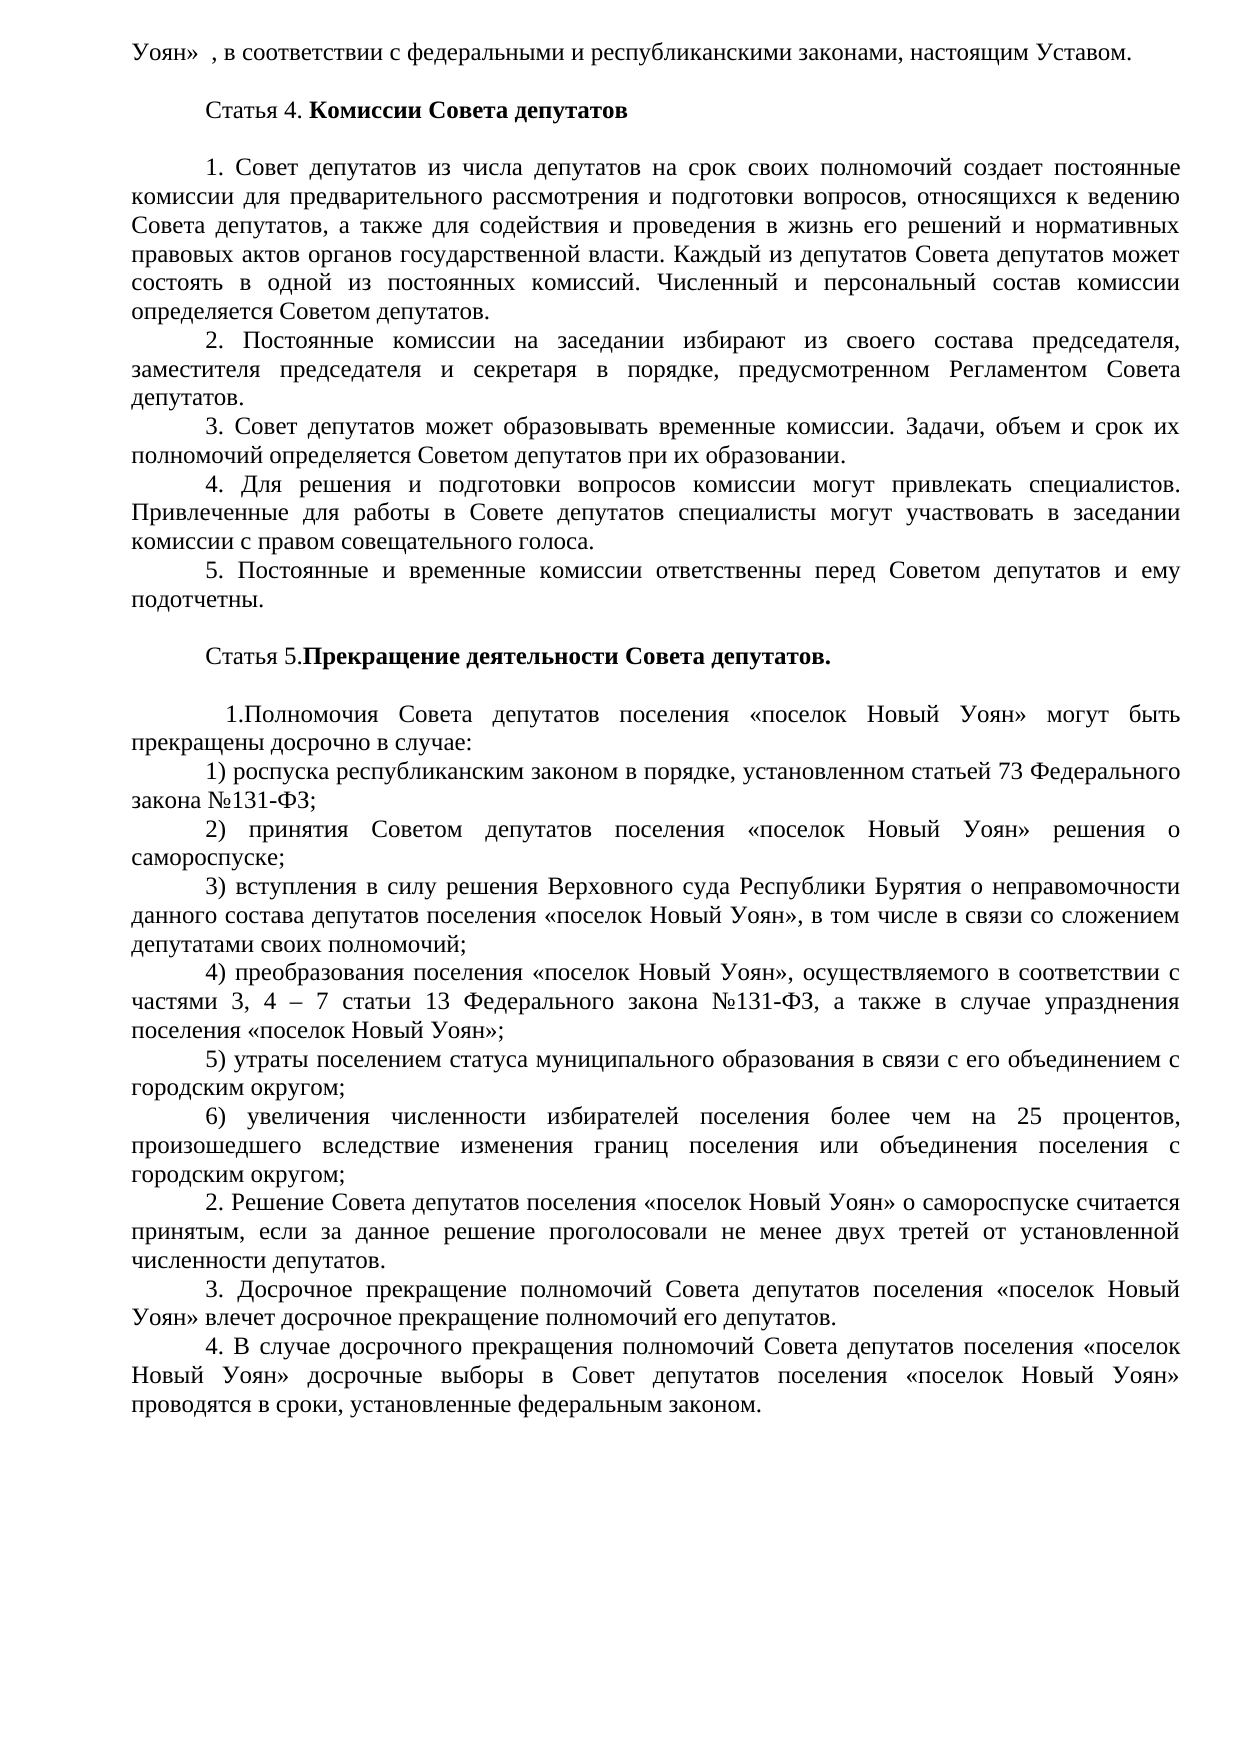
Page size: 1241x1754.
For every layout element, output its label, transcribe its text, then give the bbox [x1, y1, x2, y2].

text 2. Решение Совета депутатов поселения «поселок Новый Уоян» о самороспуске считается принятым, если за данное решение проголосовали не менее двух третей от установленной численности депутатов. [131, 1187, 1181, 1274]
text 2. Постоянные комиссии на заседании избирают из своего состава председателя, заместителя председателя и секретаря в порядке, предусмотренном Регламентом Совета депутатов. [131, 325, 1181, 411]
text 1.Полномочия Совета депутатов поселения «поселок Новый Уоян» могут быть прекращены досрочно в случае: [131, 699, 1181, 756]
text 4. В случае досрочного прекращения полномочий Совета депутатов поселения «поселок Новый Уоян» досрочные выборы в Совет депутатов поселения «поселок Новый Уоян» проводятся в сроки, установленные федеральным законом. [131, 1331, 1181, 1417]
subtitle Статья 5.Прекращение деятельности Совета депутатов. [131, 641, 1181, 670]
text 5) утраты поселением статуса муниципального образования в связи с его объединением с городским округом; [131, 1044, 1181, 1101]
text 1. Совет депутатов из числа депутатов на срок своих полномочий создает постоянные комиссии для предварительного рассмотрения и подготовки вопросов, относящихся к ведению Совета депутатов, а также для содействия и проведения в жизнь его решений и нормативных правовых актов органов государственной власти. Каждый из депутатов Совета депутатов может состоять в одной из постоянных комиссий. Численный и персональный состав комиссии определяется Советом депутатов. [131, 152, 1181, 325]
text 3. Совет депутатов может образовывать временные комиссии. Задачи, объем и срок их полномочий определяется Советом депутатов при их образовании. [131, 411, 1181, 469]
text 3) вступления в силу решения Верховного суда Республики Бурятия о неправомочности данного состава депутатов поселения «поселок Новый Уоян», в том числе в связи со сложением депутатами своих полномочий; [131, 871, 1181, 957]
text 4. Для решения и подготовки вопросов комиссии могут привлекать специалистов. Привлеченные для работы в Совете депутатов специалисты могут участвовать в заседании комиссии с правом совещательного голоса. [131, 469, 1181, 555]
text 1) роспуска республиканским законом в порядке, установленном статьей 73 Федерального закона №131-ФЗ; [131, 756, 1181, 814]
text 2) принятия Советом депутатов поселения «поселок Новый Уоян» решения о самороспуске; [131, 814, 1181, 871]
text 3. Досрочное прекращение полномочий Совета депутатов поселения «поселок Новый Уоян» влечет досрочное прекращение полномочий его депутатов. [131, 1274, 1181, 1331]
text 6) увеличения численности избирателей поселения более чем на 25 процентов, произошедшего вследствие изменения границ поселения или объединения поселения с городским округом; [131, 1101, 1181, 1187]
subtitle Статья 4. Комиссии Совета депутатов [131, 95, 1181, 124]
text 4) преобразования поселения «поселок Новый Уоян», осуществляемого в соответствии с частями 3, 4 – 7 статьи 13 Федерального закона №131-ФЗ, а также в случае упразднения поселения «поселок Новый Уоян»; [131, 957, 1181, 1044]
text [131, 37, 1181, 66]
text 5. Постоянные и временные комиссии ответственны перед Советом депутатов и ему подотчетны. [131, 555, 1181, 612]
